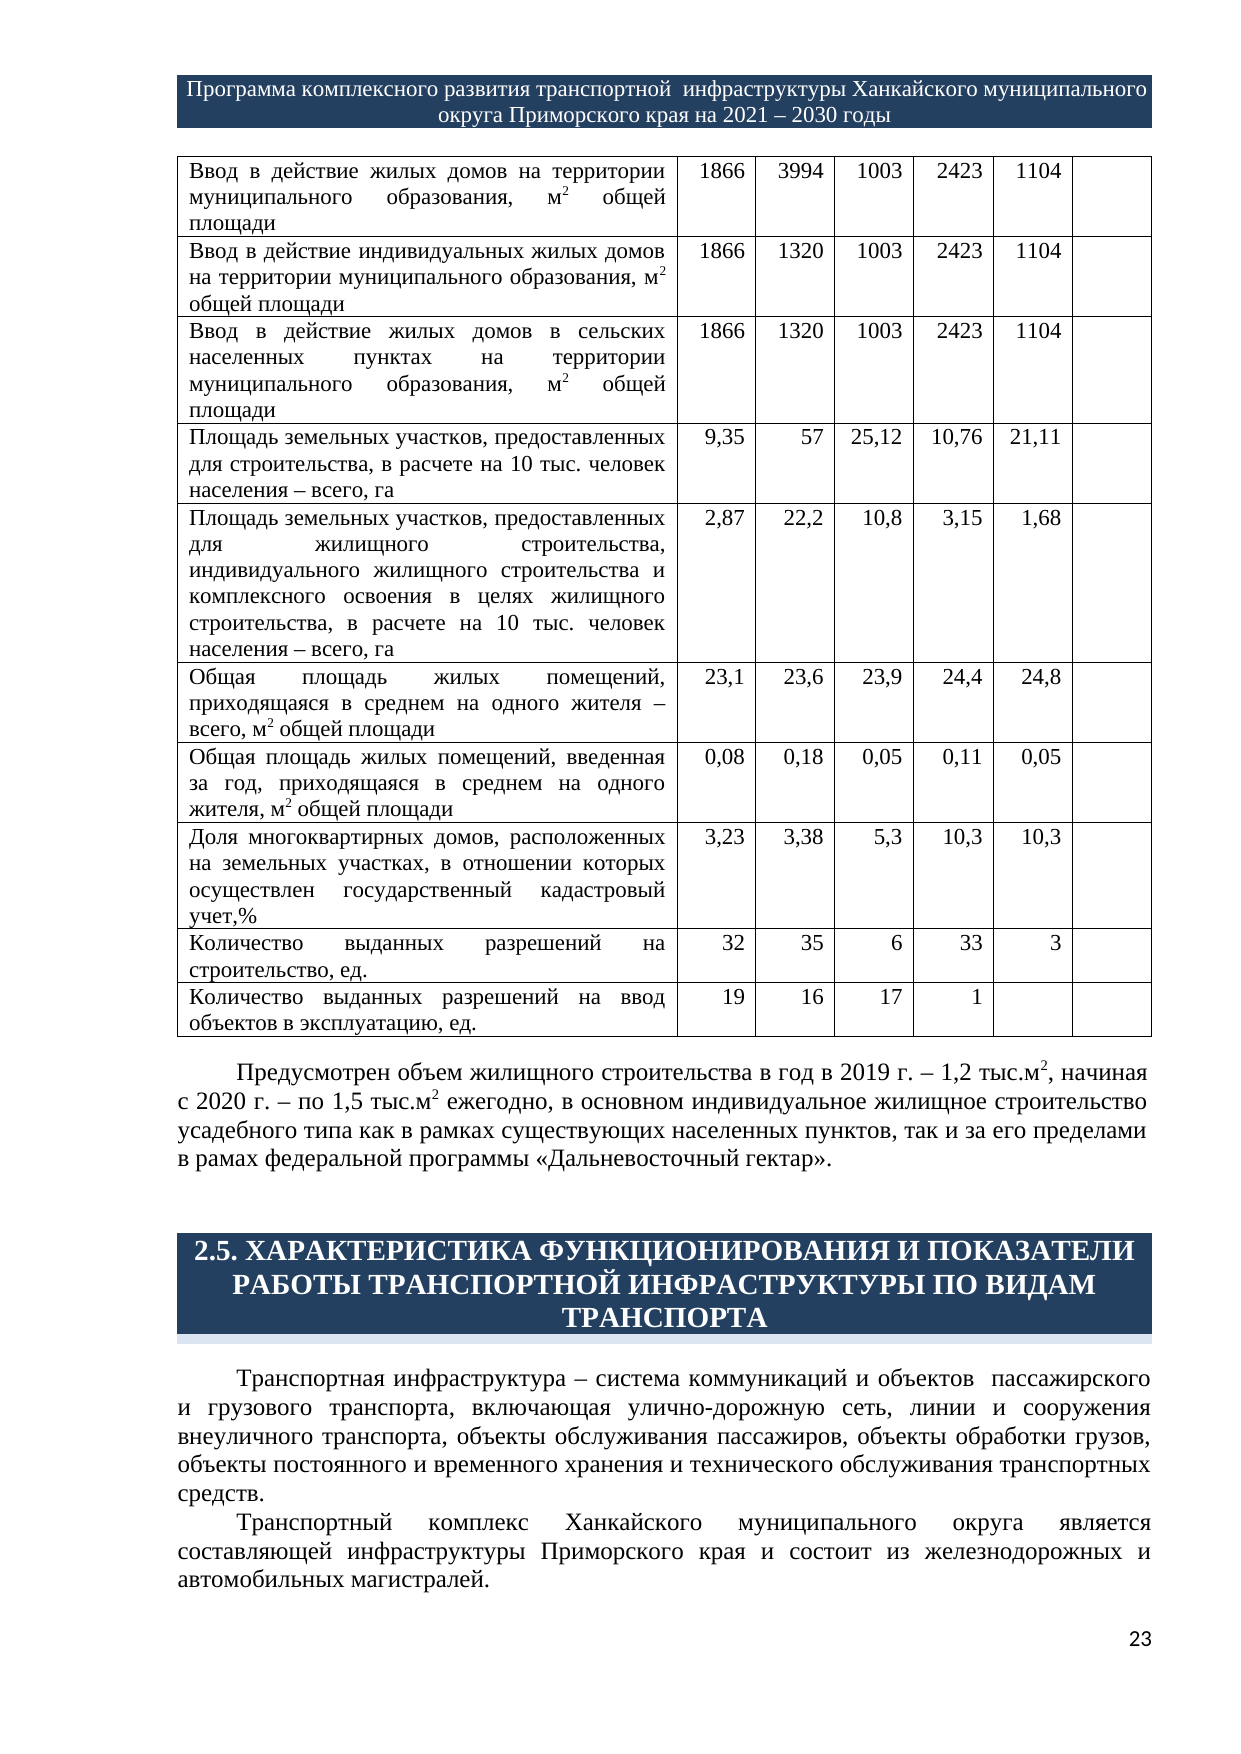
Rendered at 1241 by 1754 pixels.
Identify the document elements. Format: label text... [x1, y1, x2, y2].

table_cell 2423 [914, 157, 993, 236]
table_cell 25,12 [835, 424, 913, 502]
table_cell 35 [756, 929, 834, 982]
text Предусмотрен объем жилищного строительства в год в 2019 г. – 1,2 тыс.м2, начиная с 2020 г. – по 1,5 тыс.м2 ежегодно, в основном индивидуальное жилищное строительство усадебного типа как в рамках существующих населенных пунктов, так и за его пределами в рамах федеральной программы «Дальневосточный гектар». [177, 1057, 1147, 1172]
table_cell 32 [678, 929, 755, 982]
table_cell 0,18 [756, 743, 834, 822]
table_cell [994, 983, 1072, 1036]
table_cell 1003 [835, 157, 913, 236]
table_cell [1073, 237, 1151, 316]
table_cell [1073, 424, 1151, 502]
text 2.5. ХАРАКТЕРИСТИКА ФУНКЦИОНИРОВАНИЯ И ПОКАЗАТЕЛИ РАБОТЫ ТРАНСПОРТНОЙ ИНФРАСТРУКТУРЫ ПО ВИДАМ ТРАНСПОРТА [177, 1233, 1152, 1334]
table_cell 21,11 [994, 424, 1072, 502]
table_cell 24,4 [914, 663, 993, 742]
table_cell 1 [914, 983, 993, 1036]
table_cell [1073, 983, 1151, 1036]
table_cell 23,9 [835, 663, 913, 742]
table_cell 3,23 [678, 823, 755, 928]
table_cell 1003 [835, 237, 913, 316]
table_cell 2423 [914, 237, 993, 316]
table_cell 1320 [756, 237, 834, 316]
table_cell 3994 [756, 157, 834, 236]
table_cell [1073, 929, 1151, 982]
table_cell 16 [756, 983, 834, 1036]
table_cell 1104 [994, 237, 1072, 316]
table_cell [1073, 743, 1151, 822]
table_cell 2,87 [678, 504, 755, 662]
table_cell Площадь земельных участков, предоставленных для строительства, в расчете на 10 тыс. человек населения – всего, га [178, 424, 677, 502]
table_cell 2423 [914, 317, 993, 422]
table_cell [1073, 823, 1151, 928]
table_cell Ввод в действие жилых домов на территории муниципального образования, м2 общей площади [178, 157, 677, 236]
table_cell Ввод в действие индивидуальных жилых домов на территории муниципального образования, м2 общей площади [178, 237, 677, 316]
table_cell [1073, 317, 1151, 422]
table_cell Общая площадь жилых помещений, введенная за год, приходящаяся в среднем на одного жителя, м2 общей площади [178, 743, 677, 822]
table_cell [1073, 157, 1151, 236]
table_cell 1866 [678, 317, 755, 422]
table_cell 1,68 [994, 504, 1072, 662]
table_cell 3,38 [756, 823, 834, 928]
table_cell 10,3 [994, 823, 1072, 928]
table_cell Количество выданных разрешений на ввод объектов в эксплуатацию, ед. [178, 983, 677, 1036]
table_cell 9,35 [678, 424, 755, 502]
table_cell [1073, 504, 1151, 662]
table_cell 57 [756, 424, 834, 502]
table_cell 19 [678, 983, 755, 1036]
table_cell 23,6 [756, 663, 834, 742]
table_cell 22,2 [756, 504, 834, 662]
table_cell 23,1 [678, 663, 755, 742]
table_cell 1320 [756, 317, 834, 422]
table_cell 10,3 [914, 823, 993, 928]
table_cell 5,3 [835, 823, 913, 928]
table_cell 1104 [994, 317, 1072, 422]
table_cell 3,15 [914, 504, 993, 662]
text Транспортная инфраструктура – система коммуникаций и объектов пассажирского и грузового транспорта, включающая улично-дорожную сеть, линии и сооружения внеуличного транспорта, объекты обслуживания пассажиров, объекты обработки грузов, объекты постоянного и временного хранения и технического обслуживания транспортных средств. [177, 1363, 1152, 1507]
table_cell 10,8 [835, 504, 913, 662]
table_cell 17 [835, 983, 913, 1036]
table_cell Общая площадь жилых помещений, приходящаяся в среднем на одного жителя – всего, м2 общей площади [178, 663, 677, 742]
table_cell Ввод в действие жилых домов в сельских населенных пунктах на территории муниципального образования, м2 общей площади [178, 317, 677, 422]
table_cell [1073, 663, 1151, 742]
table_cell 1866 [678, 157, 755, 236]
table_cell 10,76 [914, 424, 993, 502]
table_cell 0,08 [678, 743, 755, 822]
table_cell 1104 [994, 157, 1072, 236]
table_cell Площадь земельных участков, предоставленных для жилищного строительства, индивидуального жилищного строительства и комплексного освоения в целях жилищного строительства, в расчете на 10 тыс. человек населения – всего, га [178, 504, 677, 662]
table_cell 0,05 [835, 743, 913, 822]
table_cell Количество выданных разрешений на строительство, ед. [178, 929, 677, 982]
table_cell 0,11 [914, 743, 993, 822]
table_cell 0,05 [994, 743, 1072, 822]
table_cell 1003 [835, 317, 913, 422]
table_cell Доля многоквартирных домов, расположенных на земельных участках, в отношении которых осуществлен государственный кадастровый учет,% [178, 823, 677, 928]
table_cell 33 [914, 929, 993, 982]
table_cell 24,8 [994, 663, 1072, 742]
text Транспортный комплекс Ханкайского муниципального округа является составляющей инфраструктуры Приморского края и состоит из железнодорожных и автомобильных магистралей. [177, 1507, 1152, 1593]
table_cell 3 [994, 929, 1072, 982]
table_cell 1866 [678, 237, 755, 316]
table_cell 6 [835, 929, 913, 982]
